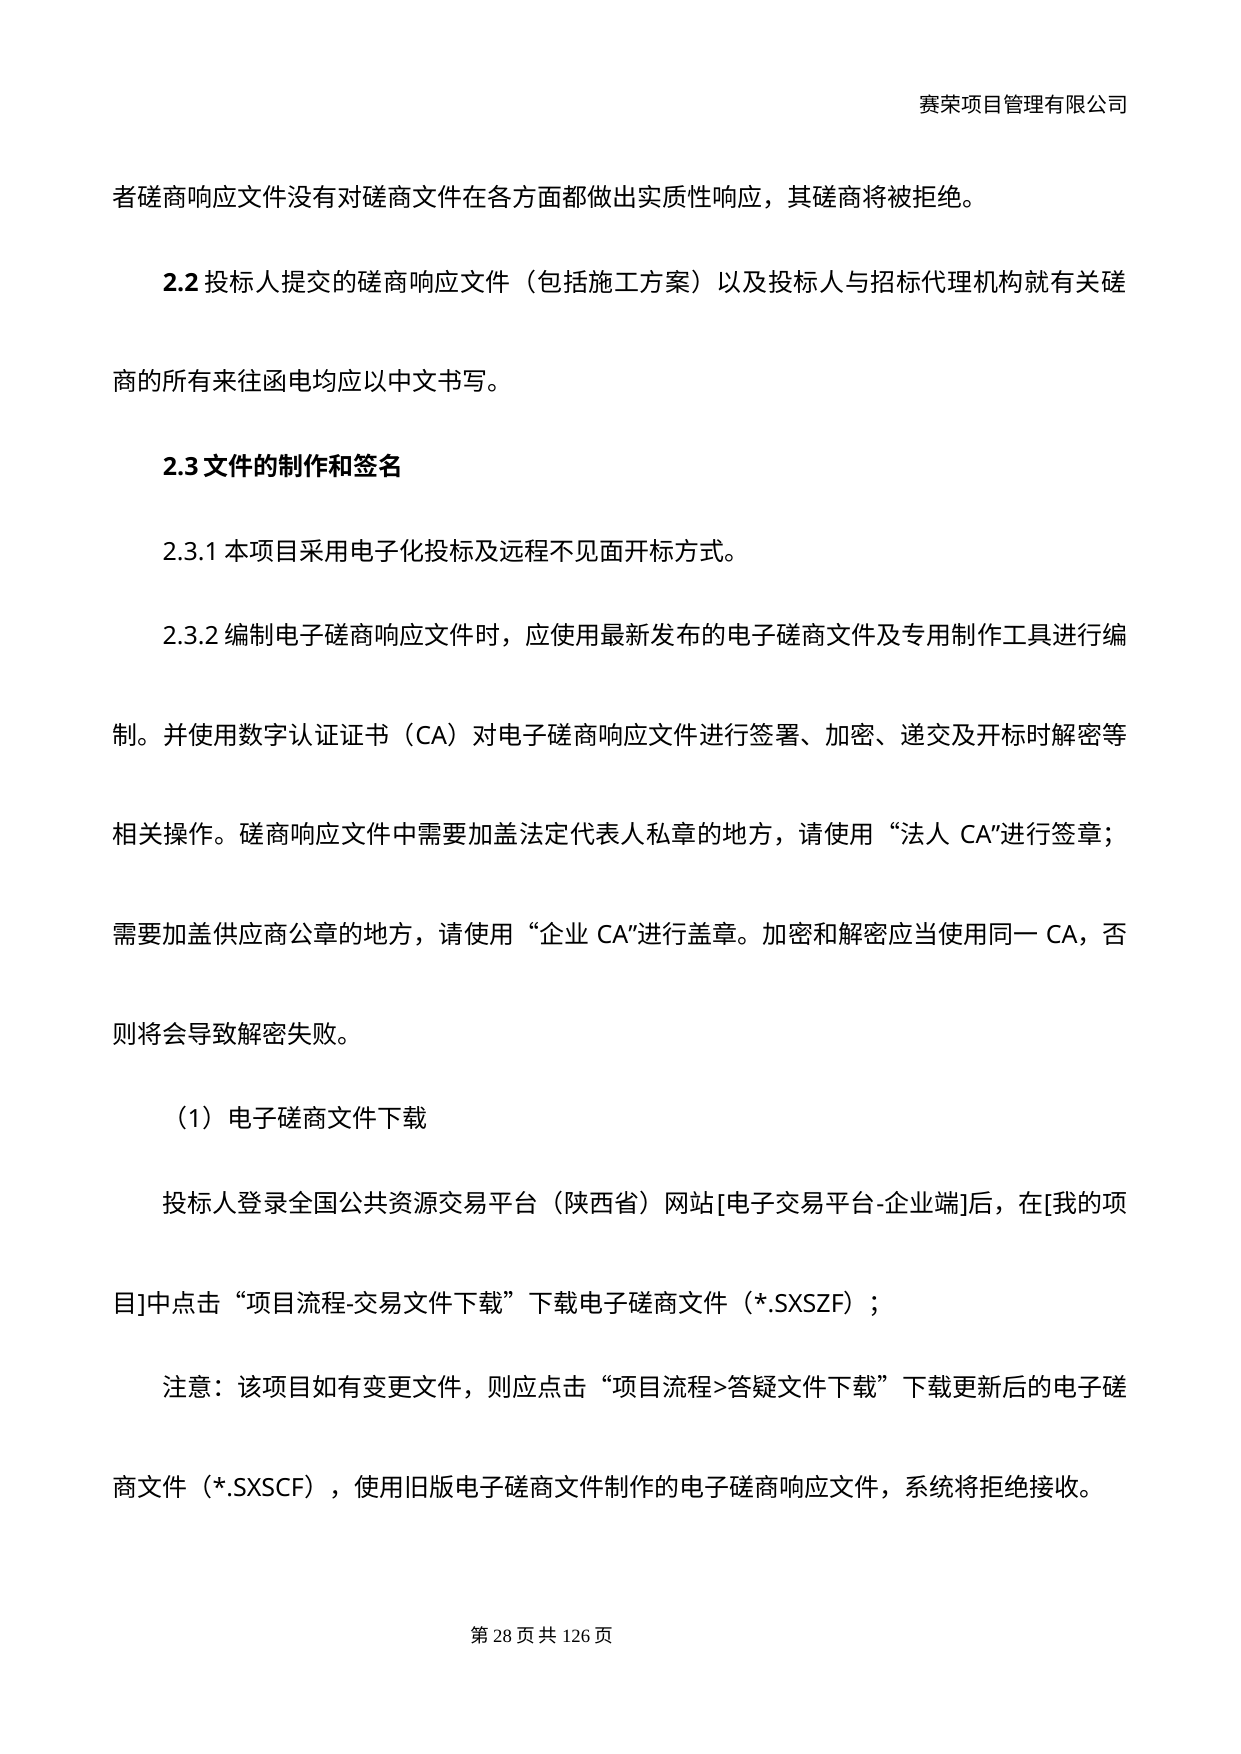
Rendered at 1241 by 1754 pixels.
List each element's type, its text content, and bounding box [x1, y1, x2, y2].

text 2.2投标人提交的磋商响应文件（包括施工方案）以及投标人与招标代理机构就有关磋商的所有来往函电均应以中文书写。 [112, 247, 1128, 413]
text 2.3文件的制作和签名 [112, 431, 1128, 498]
text 投标人登录全国公共资源交易平台（陕西省）网站[电子交易平台-企业端]后，在[我的项目]中点击“项目流程-交易文件下载”下载电子磋商文件（*.SXSZF）； [112, 1168, 1128, 1334]
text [112, 162, 1128, 229]
text 2.3.1本项目采用电子化投标及远程不见面开标方式。 [112, 516, 1128, 582]
text 2.3.2编制电子磋商响应文件时，应使用最新发布的电子磋商文件及专用制作工具进行编制。并使用数字认证证书（CA）对电子磋商响应文件进行签署、加密、递交及开标时解密等相关操作。磋商响应文件中需要加盖法定代表人私章的地方，请使用“法人CA”进行签章；需要加盖供应商公章的地方，请使用“企业 CA”进行盖章。加密和解密应当使用同一 CA，否则将会导致解密失败。 [112, 601, 1128, 1066]
text 注意：该项目如有变更文件，则应点击“项目流程>答疑文件下载”下载更新后的电子磋商文件（*.SXSCF），使用旧版电子磋商文件制作的电子磋商响应文件，系统将拒绝接收。 [112, 1353, 1128, 1519]
text （1）电子磋商文件下载 [112, 1084, 1128, 1150]
